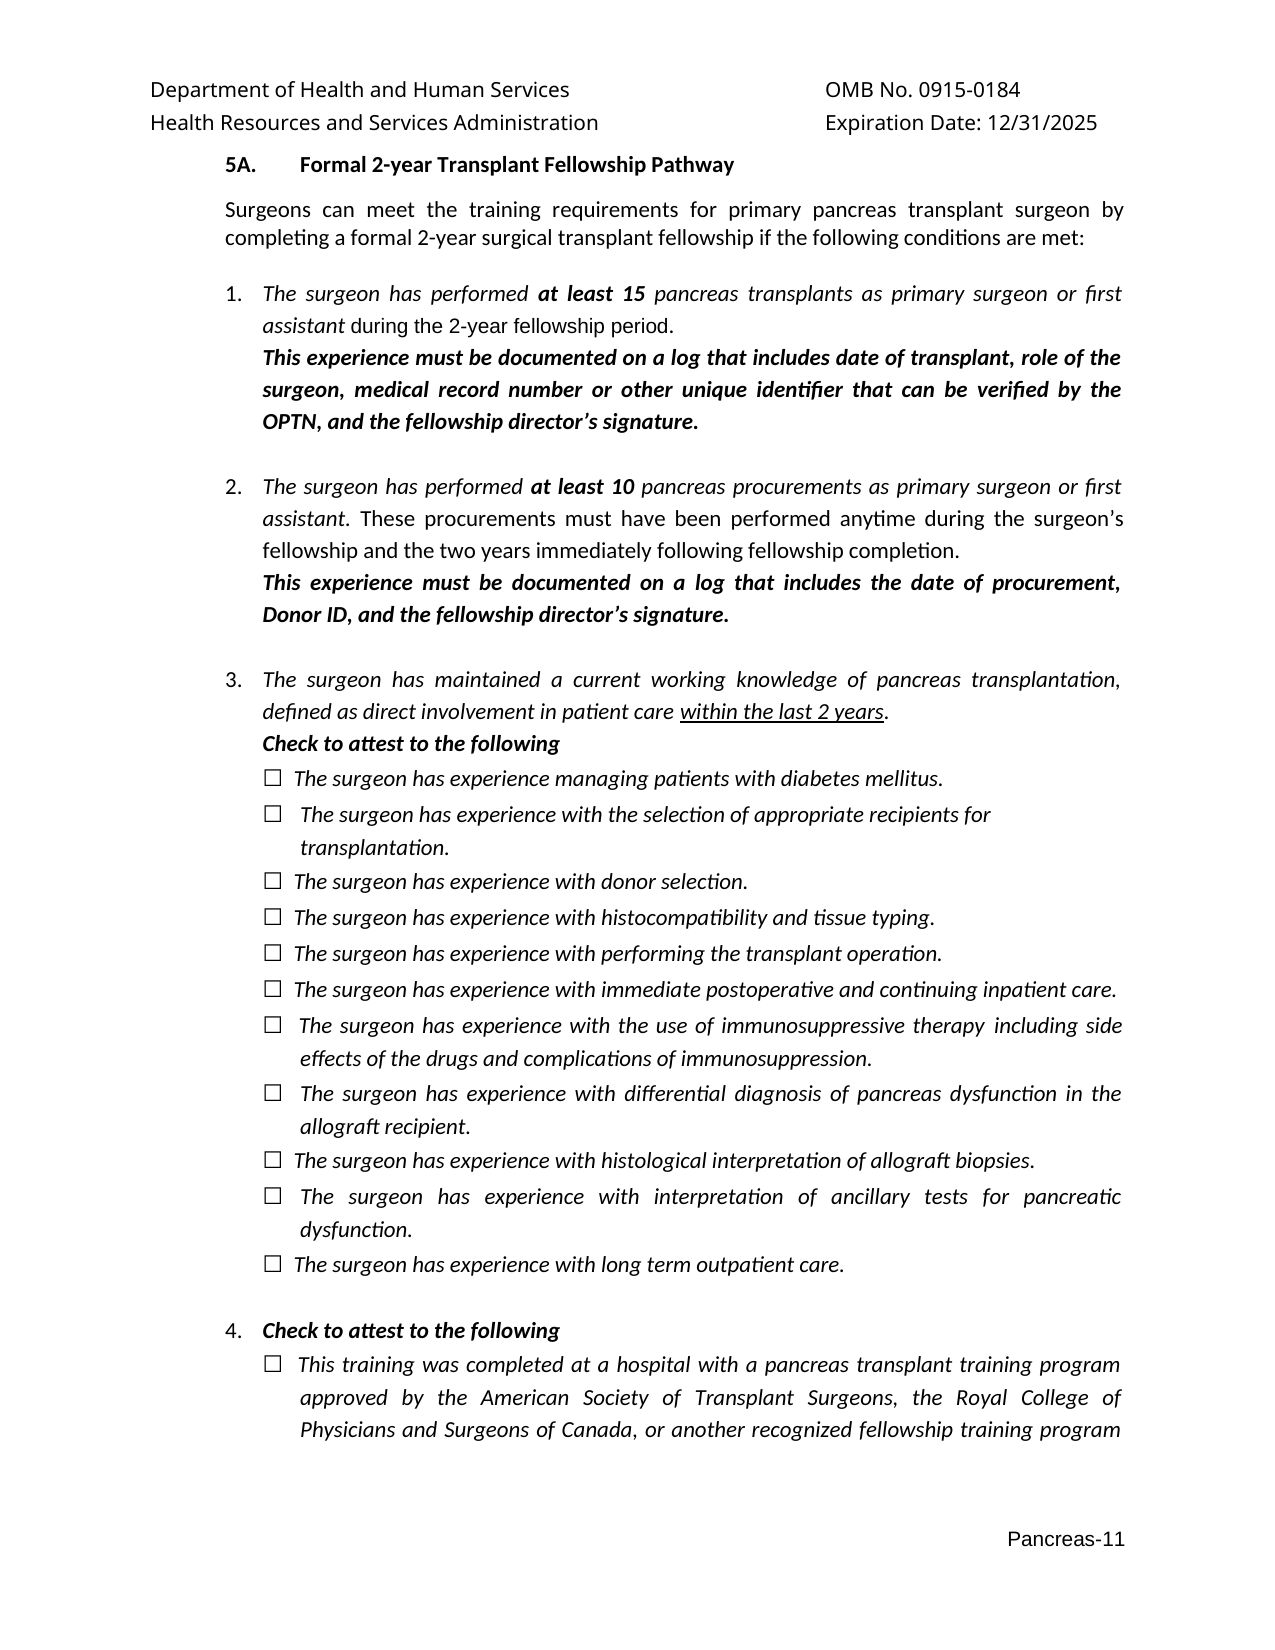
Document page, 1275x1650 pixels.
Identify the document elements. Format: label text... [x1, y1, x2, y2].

text The surgeon has experience with performing the transplant operation. [262, 937, 1125, 968]
list The surgeon has performed at least 15 pancreas transplants as primary surgeon or first assistant during the 2-year fellowship period. [225, 279, 1125, 339]
text The surgeon has experience with the selection of appropriate recipients for transplantation. [262, 797, 1125, 861]
list The surgeon has maintained a current working knowledge of pancreas transplantation, defined as direct involvement in patient care within the last 2 years. [225, 665, 1125, 725]
text The surgeon has experience with the use of immunosuppressive therapy including side effects of the drugs and complications of immunosuppression. [262, 1009, 1125, 1072]
text Surgeons can meet the training requirements for primary pancreas transplant surgeon by completing a formal 2-year surgical transplant fellowship if the following conditions are met: [225, 195, 1125, 251]
subtitle 5A. Formal 2-year Transplant Fellowship Pathway [225, 150, 1125, 178]
text The surgeon has experience with histological interpretation of allograft biopsies. [262, 1144, 1125, 1175]
list Check to attest to the following [262, 729, 1125, 757]
text The surgeon has experience managing patients with diabetes mellitus. [262, 762, 1125, 793]
text The surgeon has experience with histocompatibility and tissue typing. [262, 901, 1125, 932]
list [262, 1348, 1125, 1443]
text The surgeon has experience with differential diagnosis of pancreas dysfunction in the allograft recipient. [262, 1076, 1125, 1140]
text The surgeon has experience with interpretation of ancillary tests for pancreatic dysfunction. [262, 1180, 1125, 1243]
text The surgeon has experience with long term outpatient care. [262, 1248, 1125, 1279]
text The surgeon has experience with immediate postoperative and continuing inpatient care. [262, 973, 1125, 1004]
list This experience must be documented on a log that includes the date of procurement, Donor ID, and the fellowship director’s signature. [262, 568, 1125, 629]
list Check to attest to the following [225, 1316, 1125, 1344]
list This experience must be documented on a log that includes date of transplant, role of the surgeon, medical record number or other unique identifier that can be verified by the OPTN, and the fellowship director’s signature. [262, 343, 1125, 436]
list The surgeon has performed at least 10 pancreas procurements as primary surgeon or first assistant. These procurements must have been performed anytime during the surgeon’s fellowship and the two years immediately following fellowship completion. [225, 472, 1125, 564]
text The surgeon has experience with donor selection. [262, 865, 1125, 896]
